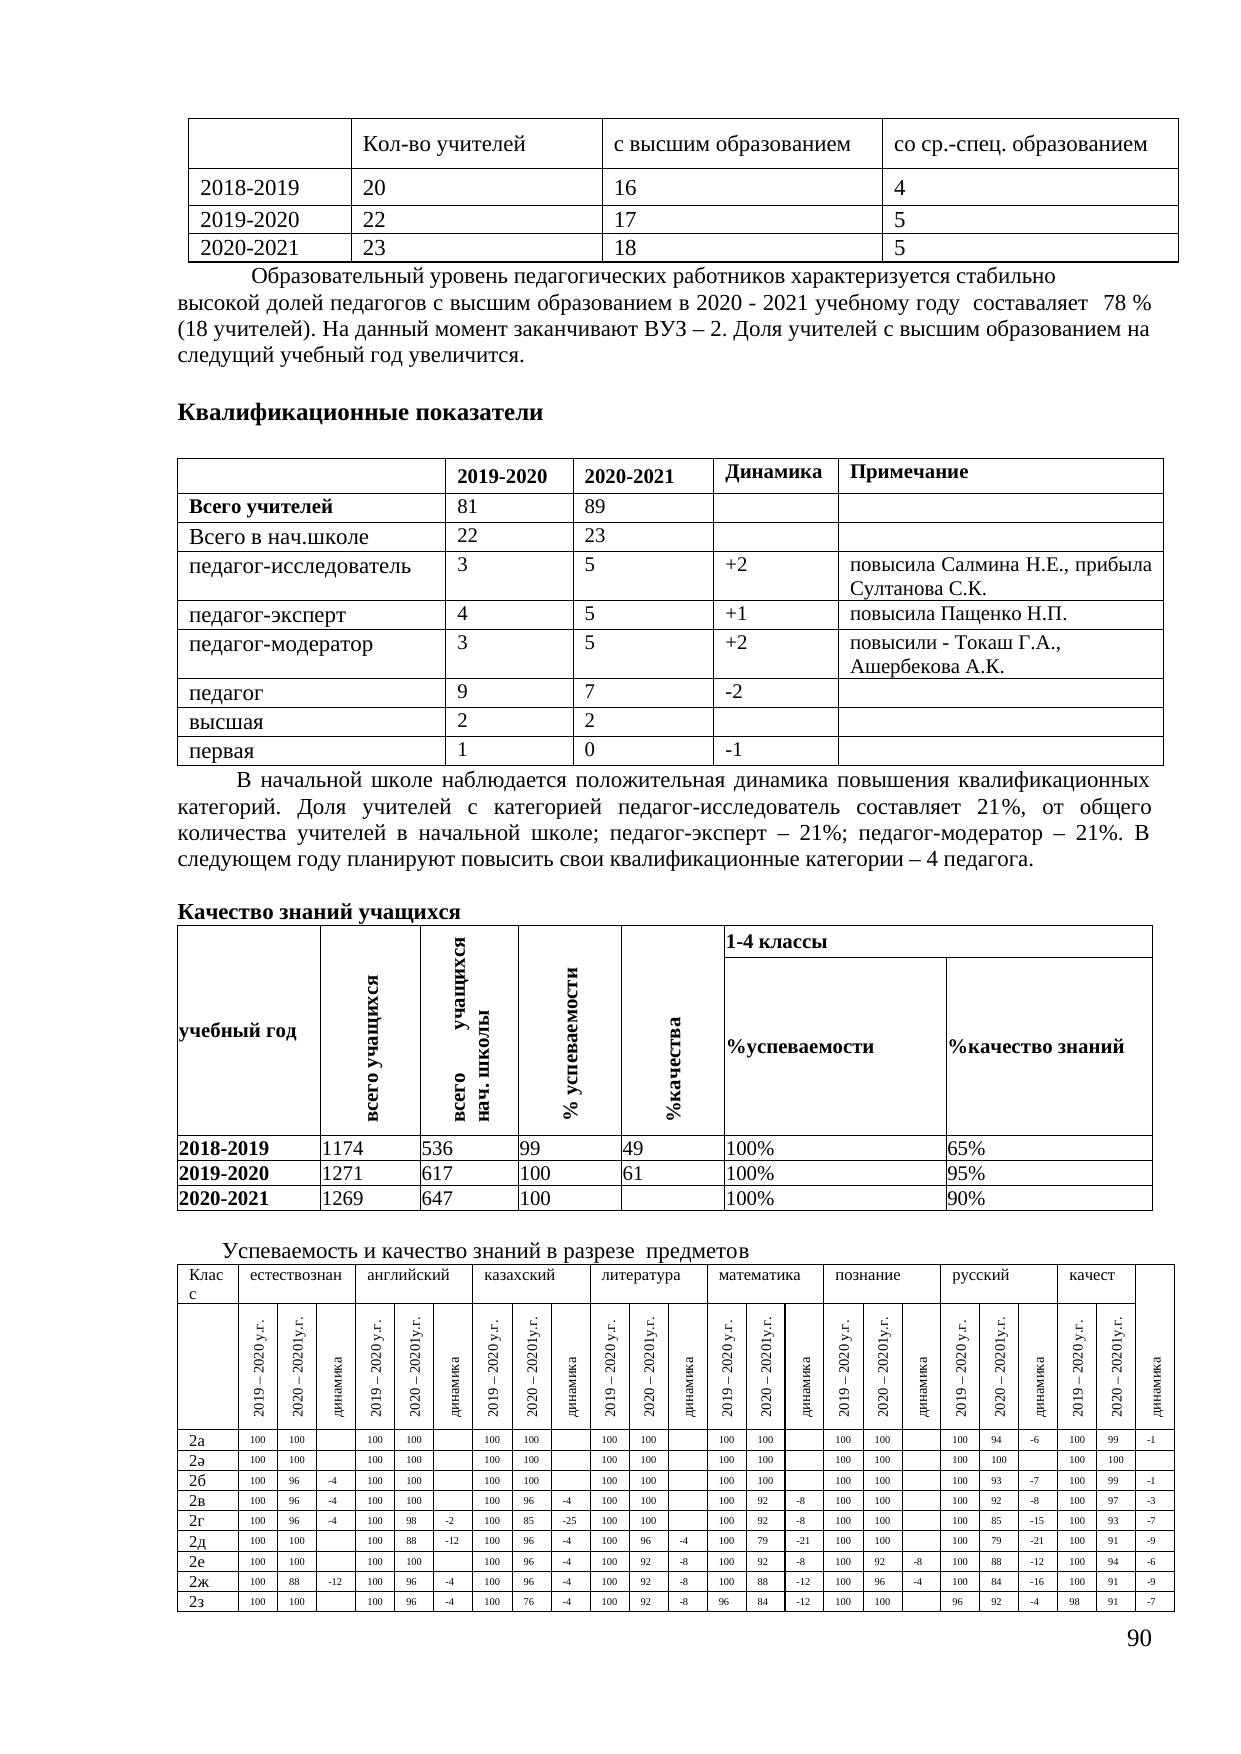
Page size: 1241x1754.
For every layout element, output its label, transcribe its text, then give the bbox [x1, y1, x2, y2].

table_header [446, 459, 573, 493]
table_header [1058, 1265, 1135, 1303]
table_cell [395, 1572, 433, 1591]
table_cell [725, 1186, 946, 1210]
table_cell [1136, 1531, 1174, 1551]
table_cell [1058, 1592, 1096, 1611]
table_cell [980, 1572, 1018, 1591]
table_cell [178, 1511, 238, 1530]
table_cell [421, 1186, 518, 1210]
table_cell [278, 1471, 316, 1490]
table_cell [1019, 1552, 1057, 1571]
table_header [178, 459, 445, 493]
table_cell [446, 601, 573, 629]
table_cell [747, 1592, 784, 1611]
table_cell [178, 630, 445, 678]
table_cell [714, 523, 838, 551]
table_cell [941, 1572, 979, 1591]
text высокой долей педагогов с высшим образованием в 2020 - 2021 учебному году составаляет 78 % (18 учителей). На данный момент заканчивают ВУЗ – 2. Доля учителей с высшим образованием на следущий учебный год увеличится. [177, 289, 1152, 368]
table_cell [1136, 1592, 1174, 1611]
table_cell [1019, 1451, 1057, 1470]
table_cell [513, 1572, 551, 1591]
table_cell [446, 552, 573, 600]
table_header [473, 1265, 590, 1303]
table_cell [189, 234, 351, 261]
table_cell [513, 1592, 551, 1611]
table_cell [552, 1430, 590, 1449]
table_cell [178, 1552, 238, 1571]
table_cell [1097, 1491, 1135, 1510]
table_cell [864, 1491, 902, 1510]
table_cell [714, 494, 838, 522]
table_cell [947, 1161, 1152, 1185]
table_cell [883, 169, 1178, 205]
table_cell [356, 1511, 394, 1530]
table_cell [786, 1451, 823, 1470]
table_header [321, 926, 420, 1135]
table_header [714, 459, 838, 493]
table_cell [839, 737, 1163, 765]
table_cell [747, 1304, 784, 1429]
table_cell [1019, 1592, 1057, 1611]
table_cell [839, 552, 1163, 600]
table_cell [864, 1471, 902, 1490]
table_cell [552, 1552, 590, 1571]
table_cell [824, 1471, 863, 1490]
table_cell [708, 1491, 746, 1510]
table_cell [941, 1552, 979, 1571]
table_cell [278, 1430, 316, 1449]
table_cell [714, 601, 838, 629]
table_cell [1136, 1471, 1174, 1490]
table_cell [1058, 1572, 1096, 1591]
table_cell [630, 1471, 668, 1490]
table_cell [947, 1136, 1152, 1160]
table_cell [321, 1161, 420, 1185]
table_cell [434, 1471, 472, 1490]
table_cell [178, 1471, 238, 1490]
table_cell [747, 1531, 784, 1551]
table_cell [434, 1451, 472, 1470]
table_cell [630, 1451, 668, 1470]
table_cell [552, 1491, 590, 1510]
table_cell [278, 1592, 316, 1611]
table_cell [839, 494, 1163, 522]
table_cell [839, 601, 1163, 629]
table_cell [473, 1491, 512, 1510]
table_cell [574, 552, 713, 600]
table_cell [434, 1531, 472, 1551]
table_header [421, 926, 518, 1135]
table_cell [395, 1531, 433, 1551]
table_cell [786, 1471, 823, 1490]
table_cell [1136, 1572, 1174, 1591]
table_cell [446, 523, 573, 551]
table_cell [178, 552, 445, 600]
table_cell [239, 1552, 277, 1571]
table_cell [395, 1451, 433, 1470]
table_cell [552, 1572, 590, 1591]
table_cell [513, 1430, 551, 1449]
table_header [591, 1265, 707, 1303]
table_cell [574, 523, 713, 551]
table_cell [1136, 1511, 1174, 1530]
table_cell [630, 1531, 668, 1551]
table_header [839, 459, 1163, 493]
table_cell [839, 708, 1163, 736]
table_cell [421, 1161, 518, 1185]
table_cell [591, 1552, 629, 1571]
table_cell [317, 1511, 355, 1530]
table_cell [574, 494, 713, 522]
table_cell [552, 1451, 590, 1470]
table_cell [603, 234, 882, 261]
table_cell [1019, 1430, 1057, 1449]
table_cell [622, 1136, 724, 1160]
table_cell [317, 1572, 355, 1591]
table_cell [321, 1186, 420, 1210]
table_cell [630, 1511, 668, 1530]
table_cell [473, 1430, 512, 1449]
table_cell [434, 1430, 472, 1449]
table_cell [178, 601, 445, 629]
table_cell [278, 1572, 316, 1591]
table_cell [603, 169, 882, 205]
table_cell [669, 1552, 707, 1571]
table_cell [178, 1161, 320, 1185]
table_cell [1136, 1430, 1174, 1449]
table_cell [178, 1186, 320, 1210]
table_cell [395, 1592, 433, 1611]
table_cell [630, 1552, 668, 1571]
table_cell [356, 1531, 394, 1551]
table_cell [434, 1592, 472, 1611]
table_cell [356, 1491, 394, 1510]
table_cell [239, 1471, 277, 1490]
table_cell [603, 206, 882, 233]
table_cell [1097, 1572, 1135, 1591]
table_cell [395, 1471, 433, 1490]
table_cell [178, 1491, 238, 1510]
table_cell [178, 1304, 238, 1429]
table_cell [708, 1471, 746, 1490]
text Образовательный уровень педагогических работников характеризуется стабильно [177, 262, 1152, 289]
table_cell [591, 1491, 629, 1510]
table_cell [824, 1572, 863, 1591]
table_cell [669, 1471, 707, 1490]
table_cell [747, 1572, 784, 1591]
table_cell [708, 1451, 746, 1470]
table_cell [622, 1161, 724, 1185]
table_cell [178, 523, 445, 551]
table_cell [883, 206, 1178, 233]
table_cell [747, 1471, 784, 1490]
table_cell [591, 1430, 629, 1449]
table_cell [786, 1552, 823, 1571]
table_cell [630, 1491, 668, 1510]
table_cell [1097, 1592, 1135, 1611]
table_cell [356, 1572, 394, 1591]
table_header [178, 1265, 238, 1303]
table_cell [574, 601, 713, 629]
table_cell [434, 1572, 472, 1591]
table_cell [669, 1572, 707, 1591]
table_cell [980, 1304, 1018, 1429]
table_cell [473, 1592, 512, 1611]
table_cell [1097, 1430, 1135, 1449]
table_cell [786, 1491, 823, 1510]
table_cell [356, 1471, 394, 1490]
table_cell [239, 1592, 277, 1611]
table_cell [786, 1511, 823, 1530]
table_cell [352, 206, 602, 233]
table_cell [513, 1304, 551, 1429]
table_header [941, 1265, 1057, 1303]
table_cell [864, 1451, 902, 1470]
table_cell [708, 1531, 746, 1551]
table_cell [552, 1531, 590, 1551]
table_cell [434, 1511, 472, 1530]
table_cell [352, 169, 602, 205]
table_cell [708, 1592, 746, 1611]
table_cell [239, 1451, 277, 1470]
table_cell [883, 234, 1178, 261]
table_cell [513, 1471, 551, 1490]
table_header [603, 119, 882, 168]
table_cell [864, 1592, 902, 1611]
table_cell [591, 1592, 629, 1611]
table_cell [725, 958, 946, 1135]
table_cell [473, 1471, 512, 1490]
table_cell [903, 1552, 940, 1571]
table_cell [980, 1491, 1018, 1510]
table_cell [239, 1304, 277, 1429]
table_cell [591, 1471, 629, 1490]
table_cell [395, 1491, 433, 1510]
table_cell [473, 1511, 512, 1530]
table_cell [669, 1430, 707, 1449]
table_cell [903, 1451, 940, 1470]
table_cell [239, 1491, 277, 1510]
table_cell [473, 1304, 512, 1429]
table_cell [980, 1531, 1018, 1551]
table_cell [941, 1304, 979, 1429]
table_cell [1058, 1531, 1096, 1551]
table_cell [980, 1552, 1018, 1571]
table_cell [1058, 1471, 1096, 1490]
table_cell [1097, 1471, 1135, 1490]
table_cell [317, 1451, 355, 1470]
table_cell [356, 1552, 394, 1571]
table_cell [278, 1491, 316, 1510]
text Квалификационные показатели [177, 397, 1152, 426]
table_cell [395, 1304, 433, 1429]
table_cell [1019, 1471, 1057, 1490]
text Качество знаний учащихся [177, 898, 1152, 924]
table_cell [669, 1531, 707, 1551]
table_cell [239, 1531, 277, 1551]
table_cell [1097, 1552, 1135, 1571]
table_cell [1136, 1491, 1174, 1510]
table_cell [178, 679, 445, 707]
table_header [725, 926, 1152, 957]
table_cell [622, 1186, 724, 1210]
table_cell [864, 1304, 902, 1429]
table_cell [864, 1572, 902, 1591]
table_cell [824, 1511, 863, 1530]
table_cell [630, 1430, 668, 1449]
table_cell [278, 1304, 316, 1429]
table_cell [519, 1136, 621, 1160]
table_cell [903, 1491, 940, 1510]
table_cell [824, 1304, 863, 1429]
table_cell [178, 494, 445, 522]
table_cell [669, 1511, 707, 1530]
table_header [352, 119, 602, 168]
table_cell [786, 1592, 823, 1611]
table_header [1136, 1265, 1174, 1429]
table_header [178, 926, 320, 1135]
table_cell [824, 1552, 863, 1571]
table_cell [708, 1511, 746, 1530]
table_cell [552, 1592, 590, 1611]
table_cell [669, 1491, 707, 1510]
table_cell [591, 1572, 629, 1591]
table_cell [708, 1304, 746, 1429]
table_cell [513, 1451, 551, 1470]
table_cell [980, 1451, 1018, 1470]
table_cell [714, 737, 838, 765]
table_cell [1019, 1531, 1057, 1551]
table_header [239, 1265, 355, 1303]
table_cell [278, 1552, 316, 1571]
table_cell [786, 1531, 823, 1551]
text Успеваемость и качество знаний в разрезе предметов [177, 1237, 1152, 1264]
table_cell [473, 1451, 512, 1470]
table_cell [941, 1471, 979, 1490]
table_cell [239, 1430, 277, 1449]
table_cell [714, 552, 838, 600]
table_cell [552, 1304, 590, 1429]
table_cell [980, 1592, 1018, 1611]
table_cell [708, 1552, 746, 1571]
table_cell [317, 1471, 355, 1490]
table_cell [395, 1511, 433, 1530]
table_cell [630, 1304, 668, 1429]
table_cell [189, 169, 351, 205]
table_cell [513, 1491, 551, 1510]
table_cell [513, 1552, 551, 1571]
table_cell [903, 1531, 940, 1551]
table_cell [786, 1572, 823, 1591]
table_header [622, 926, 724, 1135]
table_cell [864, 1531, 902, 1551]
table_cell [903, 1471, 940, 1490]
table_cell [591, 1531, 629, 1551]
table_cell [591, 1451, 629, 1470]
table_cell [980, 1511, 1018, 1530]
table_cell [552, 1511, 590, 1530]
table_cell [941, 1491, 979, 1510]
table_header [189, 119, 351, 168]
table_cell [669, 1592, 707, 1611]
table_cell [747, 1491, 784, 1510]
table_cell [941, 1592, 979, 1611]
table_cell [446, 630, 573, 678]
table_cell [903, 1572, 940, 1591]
text В начальной школе наблюдается положительная динамика повышения квалификационных категорий. Доля учителей с категорией педагог-исследователь составляет 21%, от общего количества учителей в начальной школе; педагог-эксперт – 21%; педагог-модератор – 21%. В следующем году планируют повысить свои квалификационные категории – 4 педагога. [177, 766, 1152, 872]
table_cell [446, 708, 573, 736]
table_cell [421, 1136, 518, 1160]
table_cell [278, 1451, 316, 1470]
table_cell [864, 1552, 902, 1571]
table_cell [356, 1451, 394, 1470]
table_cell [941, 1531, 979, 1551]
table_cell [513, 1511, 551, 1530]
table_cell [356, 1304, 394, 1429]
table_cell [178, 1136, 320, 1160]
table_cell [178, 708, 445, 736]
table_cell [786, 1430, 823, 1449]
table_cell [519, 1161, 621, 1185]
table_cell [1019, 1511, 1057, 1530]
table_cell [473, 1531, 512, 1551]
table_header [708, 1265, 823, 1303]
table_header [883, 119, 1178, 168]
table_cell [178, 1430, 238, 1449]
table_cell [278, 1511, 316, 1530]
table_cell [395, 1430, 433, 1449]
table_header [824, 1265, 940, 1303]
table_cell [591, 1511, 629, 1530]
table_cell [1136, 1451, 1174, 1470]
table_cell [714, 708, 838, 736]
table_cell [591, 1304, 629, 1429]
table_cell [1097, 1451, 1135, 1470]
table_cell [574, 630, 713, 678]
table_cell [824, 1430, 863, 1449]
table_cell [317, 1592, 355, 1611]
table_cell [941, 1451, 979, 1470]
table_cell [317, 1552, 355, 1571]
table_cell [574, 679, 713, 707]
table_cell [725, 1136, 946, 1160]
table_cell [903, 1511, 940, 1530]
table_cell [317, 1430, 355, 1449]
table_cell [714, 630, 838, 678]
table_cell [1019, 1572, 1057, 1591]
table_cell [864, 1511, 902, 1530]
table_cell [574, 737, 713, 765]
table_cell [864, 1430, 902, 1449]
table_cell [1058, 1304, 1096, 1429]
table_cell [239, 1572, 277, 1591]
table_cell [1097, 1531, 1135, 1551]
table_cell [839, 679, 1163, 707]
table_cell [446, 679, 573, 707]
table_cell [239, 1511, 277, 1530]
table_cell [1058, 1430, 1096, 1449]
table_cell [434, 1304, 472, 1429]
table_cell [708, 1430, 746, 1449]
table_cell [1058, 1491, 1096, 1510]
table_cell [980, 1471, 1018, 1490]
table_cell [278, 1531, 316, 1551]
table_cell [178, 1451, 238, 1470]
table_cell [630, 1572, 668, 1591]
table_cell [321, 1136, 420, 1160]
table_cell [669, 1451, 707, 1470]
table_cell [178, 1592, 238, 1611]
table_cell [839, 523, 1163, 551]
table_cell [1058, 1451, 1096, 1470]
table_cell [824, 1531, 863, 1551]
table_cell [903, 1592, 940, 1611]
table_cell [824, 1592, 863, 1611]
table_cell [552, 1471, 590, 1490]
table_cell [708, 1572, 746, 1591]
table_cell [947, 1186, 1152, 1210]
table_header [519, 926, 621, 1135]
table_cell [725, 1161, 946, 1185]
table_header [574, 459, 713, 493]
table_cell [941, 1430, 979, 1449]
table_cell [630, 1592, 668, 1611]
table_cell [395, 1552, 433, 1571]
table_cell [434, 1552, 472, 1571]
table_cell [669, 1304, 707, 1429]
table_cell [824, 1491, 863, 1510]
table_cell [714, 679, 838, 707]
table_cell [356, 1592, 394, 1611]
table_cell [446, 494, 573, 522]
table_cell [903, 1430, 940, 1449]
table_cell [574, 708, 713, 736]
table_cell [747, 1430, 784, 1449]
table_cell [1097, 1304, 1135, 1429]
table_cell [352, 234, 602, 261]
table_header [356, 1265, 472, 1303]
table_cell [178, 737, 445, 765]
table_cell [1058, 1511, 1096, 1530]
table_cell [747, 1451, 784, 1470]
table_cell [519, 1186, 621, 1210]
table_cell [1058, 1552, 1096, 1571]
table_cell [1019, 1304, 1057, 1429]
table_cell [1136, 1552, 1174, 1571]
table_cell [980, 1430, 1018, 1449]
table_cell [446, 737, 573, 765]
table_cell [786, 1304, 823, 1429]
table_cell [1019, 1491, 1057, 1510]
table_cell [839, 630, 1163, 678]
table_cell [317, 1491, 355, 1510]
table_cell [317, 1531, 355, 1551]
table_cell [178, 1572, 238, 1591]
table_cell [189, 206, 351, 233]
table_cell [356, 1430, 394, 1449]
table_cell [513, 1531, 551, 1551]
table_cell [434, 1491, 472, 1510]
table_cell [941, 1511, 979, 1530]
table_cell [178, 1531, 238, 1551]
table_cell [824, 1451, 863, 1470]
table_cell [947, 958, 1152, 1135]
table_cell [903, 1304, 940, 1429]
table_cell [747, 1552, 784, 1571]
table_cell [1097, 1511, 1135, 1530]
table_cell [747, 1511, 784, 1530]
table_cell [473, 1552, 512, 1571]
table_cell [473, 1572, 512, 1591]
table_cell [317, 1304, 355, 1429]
